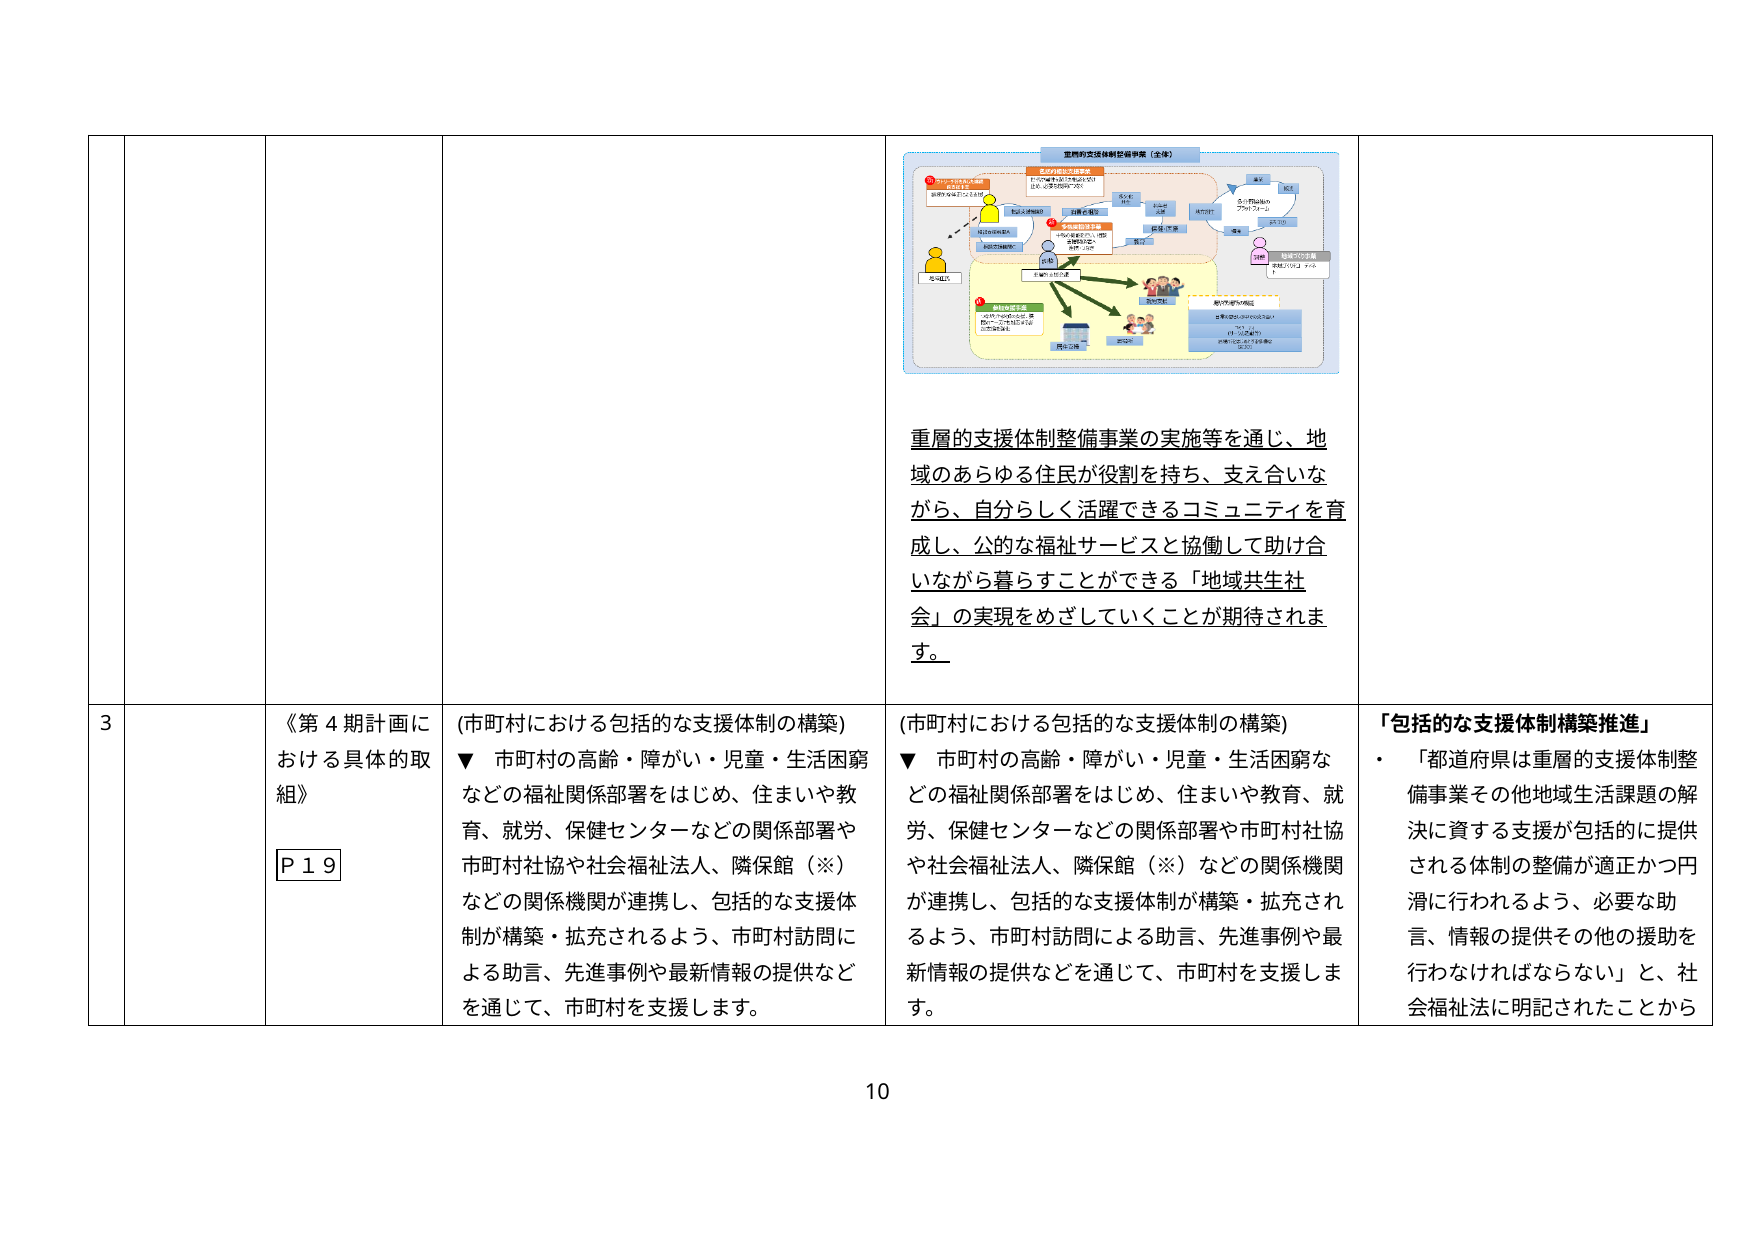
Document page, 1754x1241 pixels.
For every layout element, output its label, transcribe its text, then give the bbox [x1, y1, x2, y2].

picture [903, 147, 1340, 374]
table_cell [266, 705, 442, 1024]
table_cell [125, 705, 265, 1024]
table_cell 3 [89, 705, 124, 1024]
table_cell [266, 136, 442, 704]
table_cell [443, 136, 885, 704]
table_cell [886, 136, 1358, 704]
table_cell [1359, 136, 1712, 704]
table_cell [886, 705, 1358, 1024]
table_cell 2 [89, 136, 124, 704]
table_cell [443, 705, 885, 1024]
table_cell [1359, 705, 1712, 1024]
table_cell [125, 136, 265, 704]
